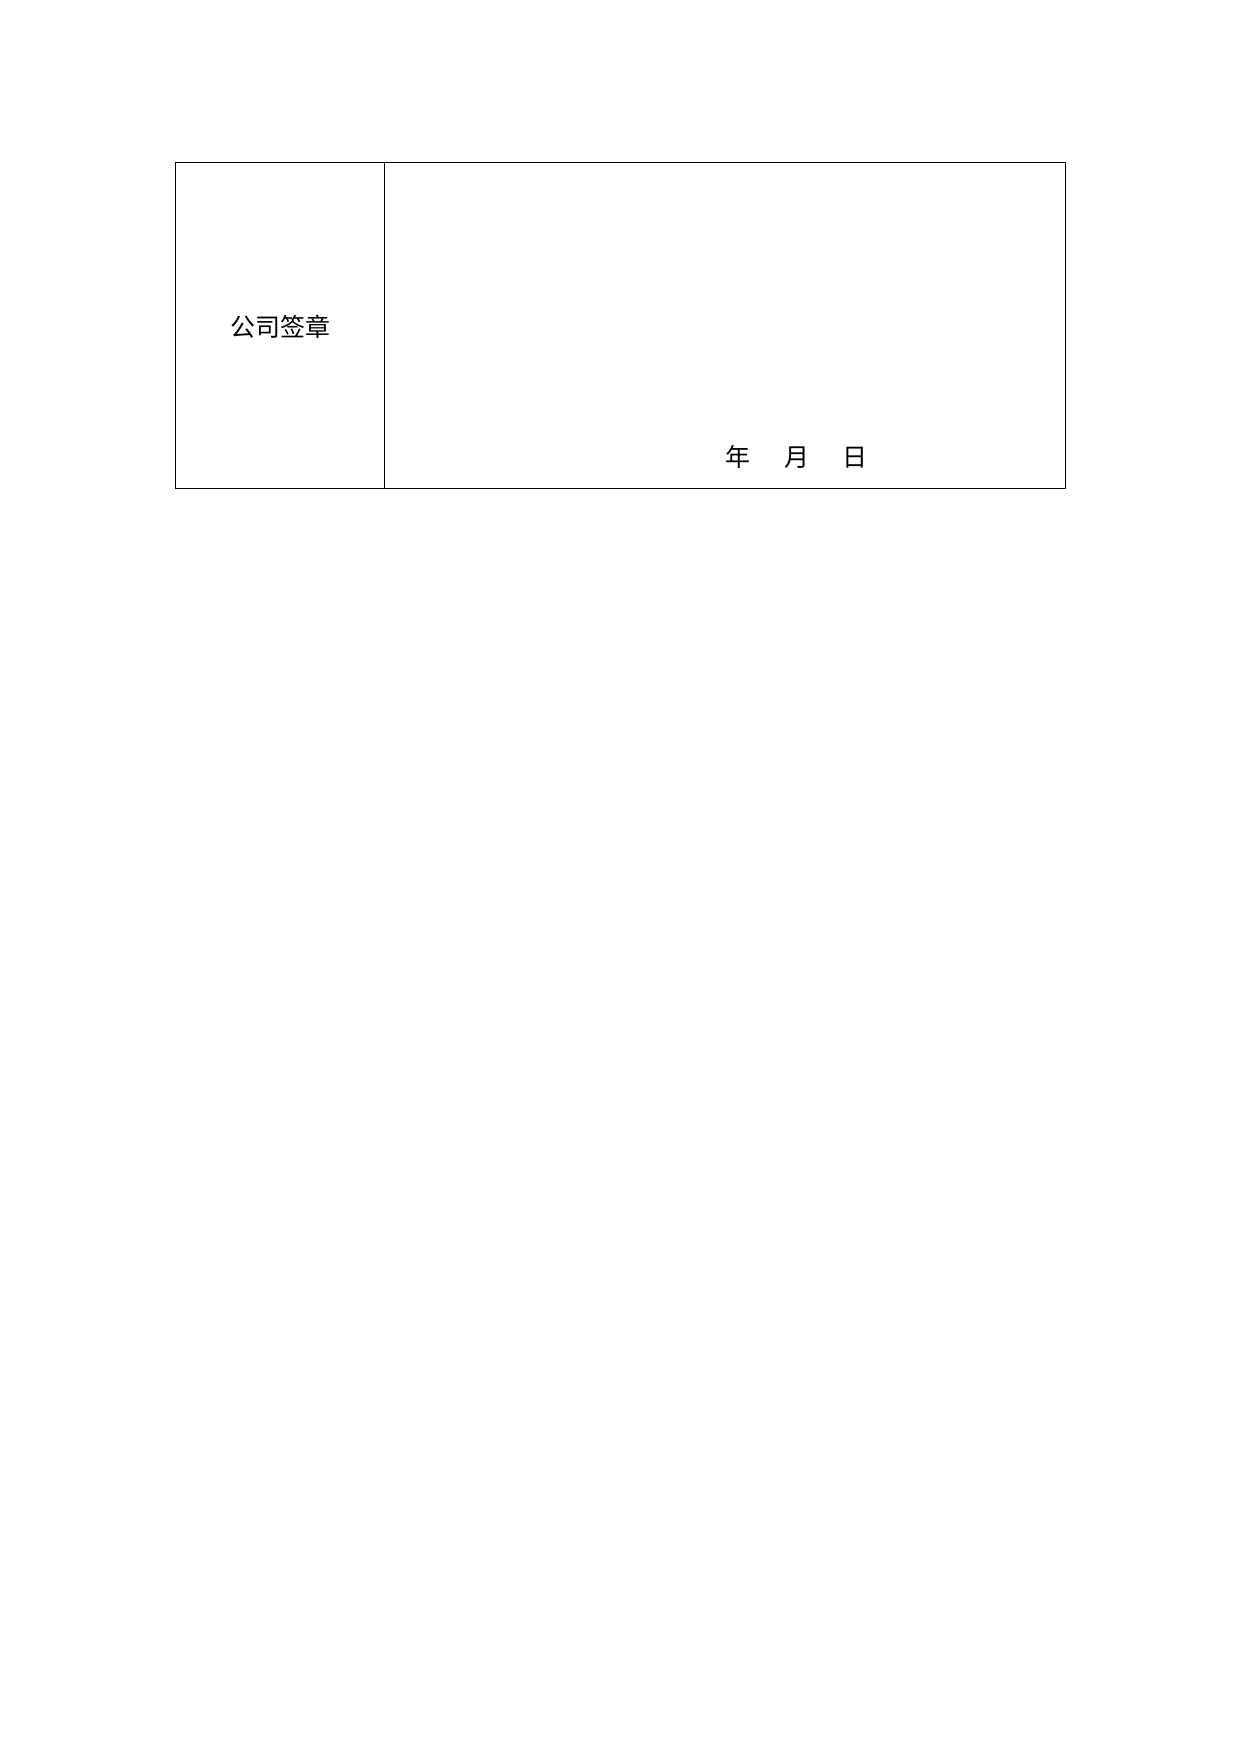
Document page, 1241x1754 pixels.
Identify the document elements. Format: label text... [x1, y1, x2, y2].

table_cell 法定代表人签名/公司签章 [176, 163, 384, 488]
table_cell 年 月 日 [385, 163, 1065, 488]
